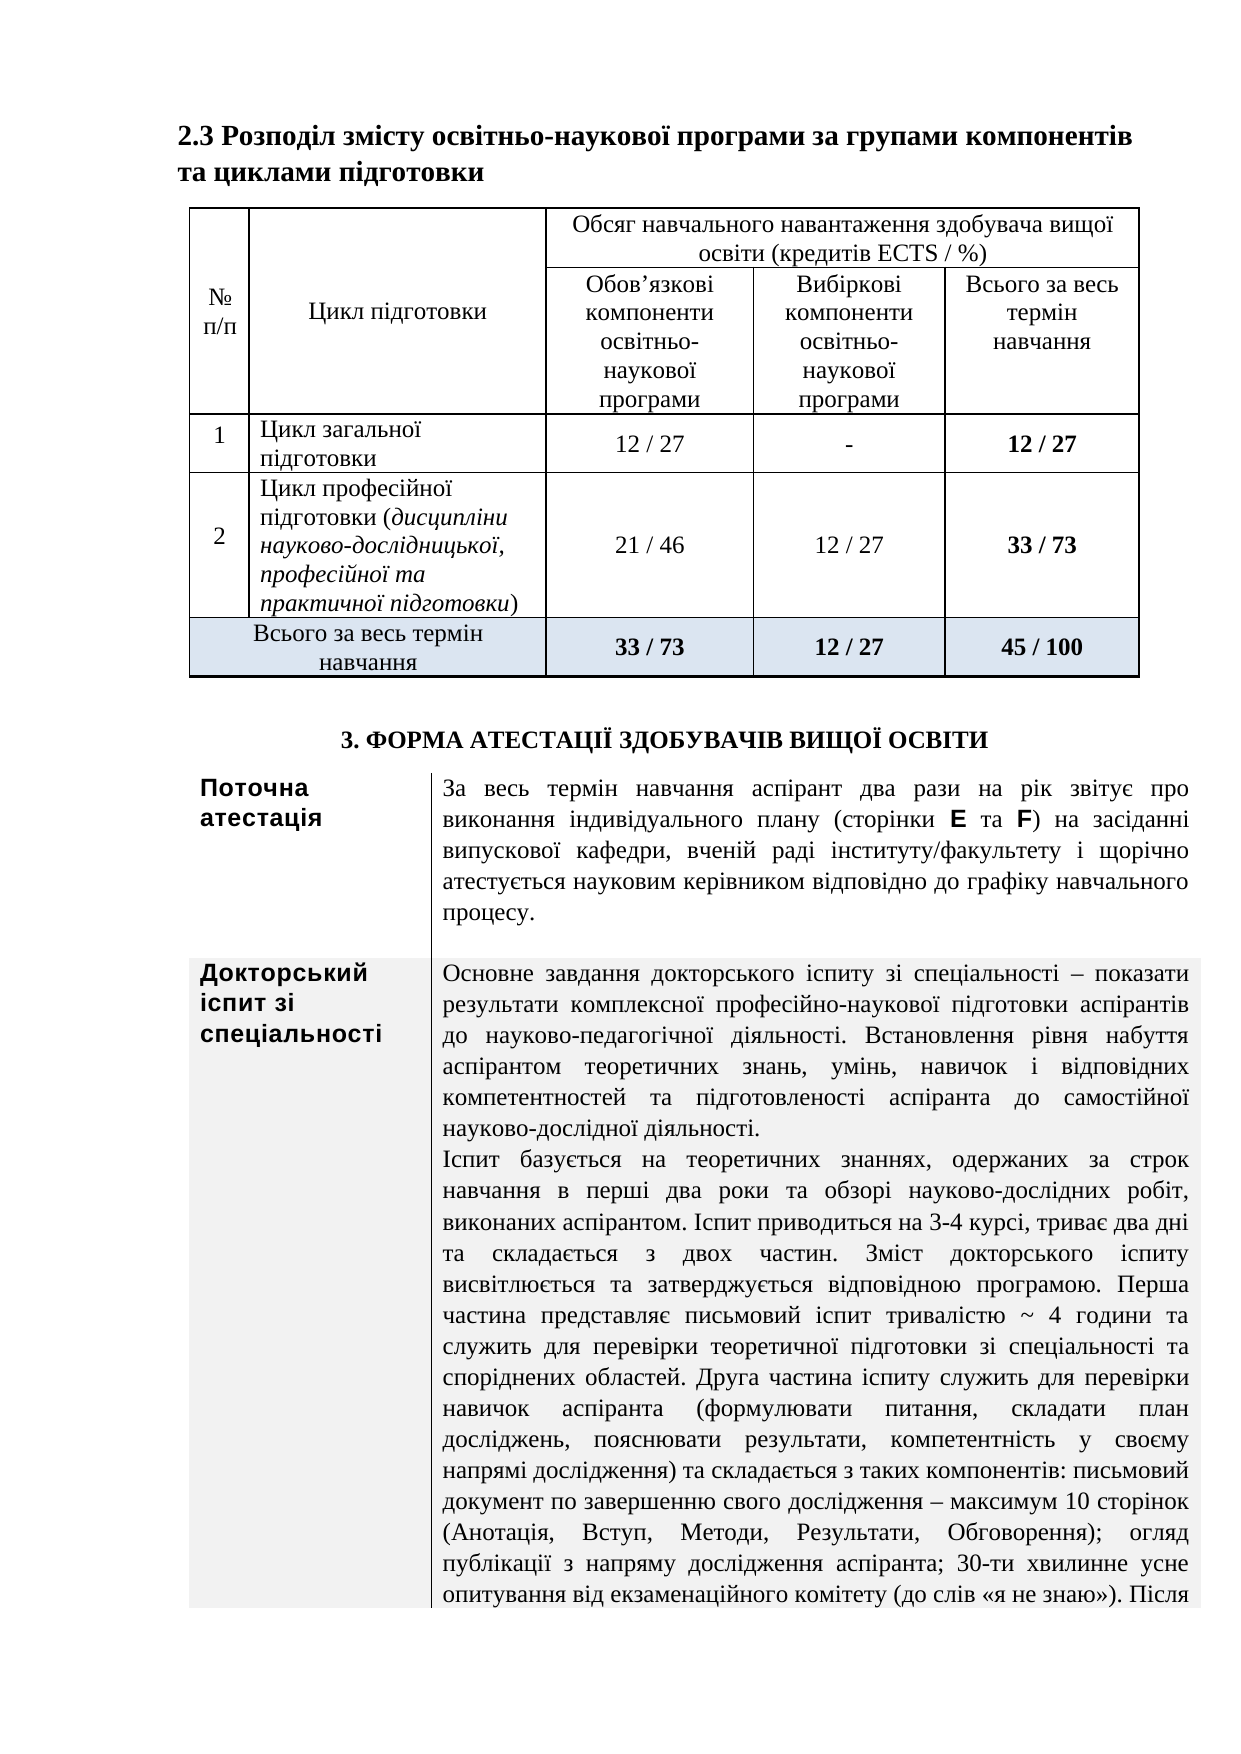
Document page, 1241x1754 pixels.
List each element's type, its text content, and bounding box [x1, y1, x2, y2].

text 2.3 Розподіл змісту освітньо-наукової програми за групами компонентів та циклами підготовки [177, 118, 1152, 188]
table_cell 33 / 73 [946, 473, 1138, 617]
table_cell 33 / 73 [547, 618, 753, 675]
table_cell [432, 958, 1201, 1608]
table_cell 1 [190, 415, 248, 472]
table_header Поточна атестація [189, 773, 431, 958]
table_header Цикл підготовки [250, 209, 545, 412]
table_cell 21 / 46 [547, 473, 753, 617]
table_cell Вибіркові компоненти освітньо-наукової програми [754, 268, 944, 412]
table_cell 2 [190, 473, 248, 617]
table_cell 12 / 27 [547, 415, 753, 472]
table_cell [189, 958, 431, 1608]
table_header Обсяг навчального навантаження здобувача вищої освіти (кредитів ЕСТS / %) [547, 209, 1138, 267]
table_cell 12 / 27 [946, 415, 1138, 472]
table_cell 45 / 100 [946, 618, 1138, 675]
table_cell 12 / 27 [754, 473, 944, 617]
table_cell Всього за весь термін навчання [190, 618, 545, 675]
table_cell Цикл професійної підготовки (дисципліни науково-дослідницької, професійної та практичної підготовки) [250, 473, 545, 617]
table_cell 12 / 27 [754, 618, 944, 675]
table_header За весь термін навчання аспірант два рази на рік звітує про виконання індивідуального плану (сторінки E та F) на засіданні випускової кафедри, вченій раді інституту/факультету і щорічно атестується науковим керівником відповідно до графіку навчального процесу. [432, 773, 1201, 958]
table_cell Обов’язкові компоненти освітньо-наукової програми [547, 268, 753, 412]
table_cell Всього за весь термін навчання [946, 268, 1138, 412]
table_cell - [754, 415, 944, 472]
text 3. ФОРМА АТЕСТАЦІЇ ЗДОБУВАЧІВ ВИЩОЇ ОСВІТИ [177, 725, 1152, 754]
table_cell Цикл загальної підготовки [250, 415, 545, 472]
table_header № п/п [190, 209, 248, 412]
